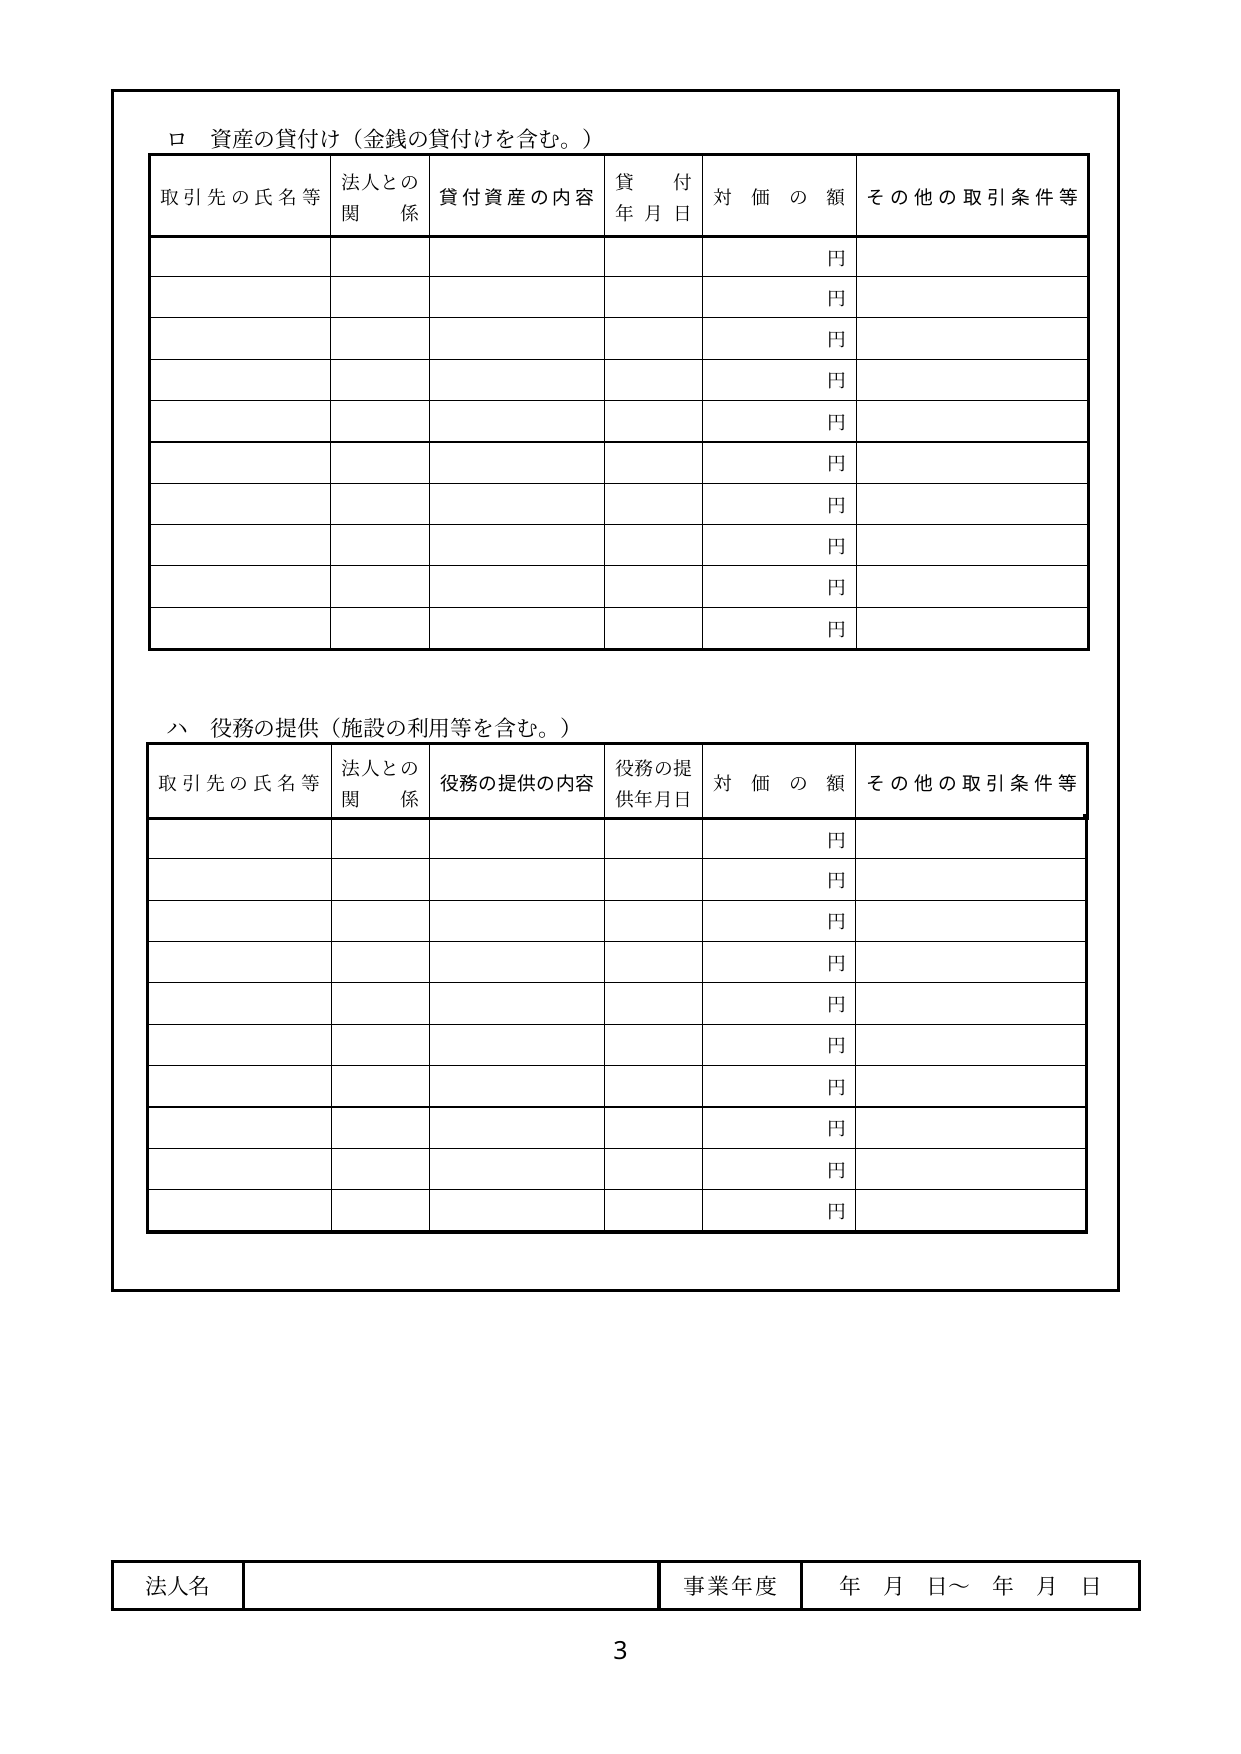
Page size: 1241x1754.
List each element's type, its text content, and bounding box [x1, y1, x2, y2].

table_header 法人名 [114, 1563, 242, 1607]
table_header 事業年度 [661, 1563, 800, 1607]
table_header [245, 1563, 657, 1607]
table_header 年 月 日～ 年 月 日 [803, 1563, 1138, 1607]
table_header ロ 資産の貸付け（金銭の貸付けを含む。） ハ 役務の提供（施設の利用等を含む。） [114, 92, 1117, 1289]
